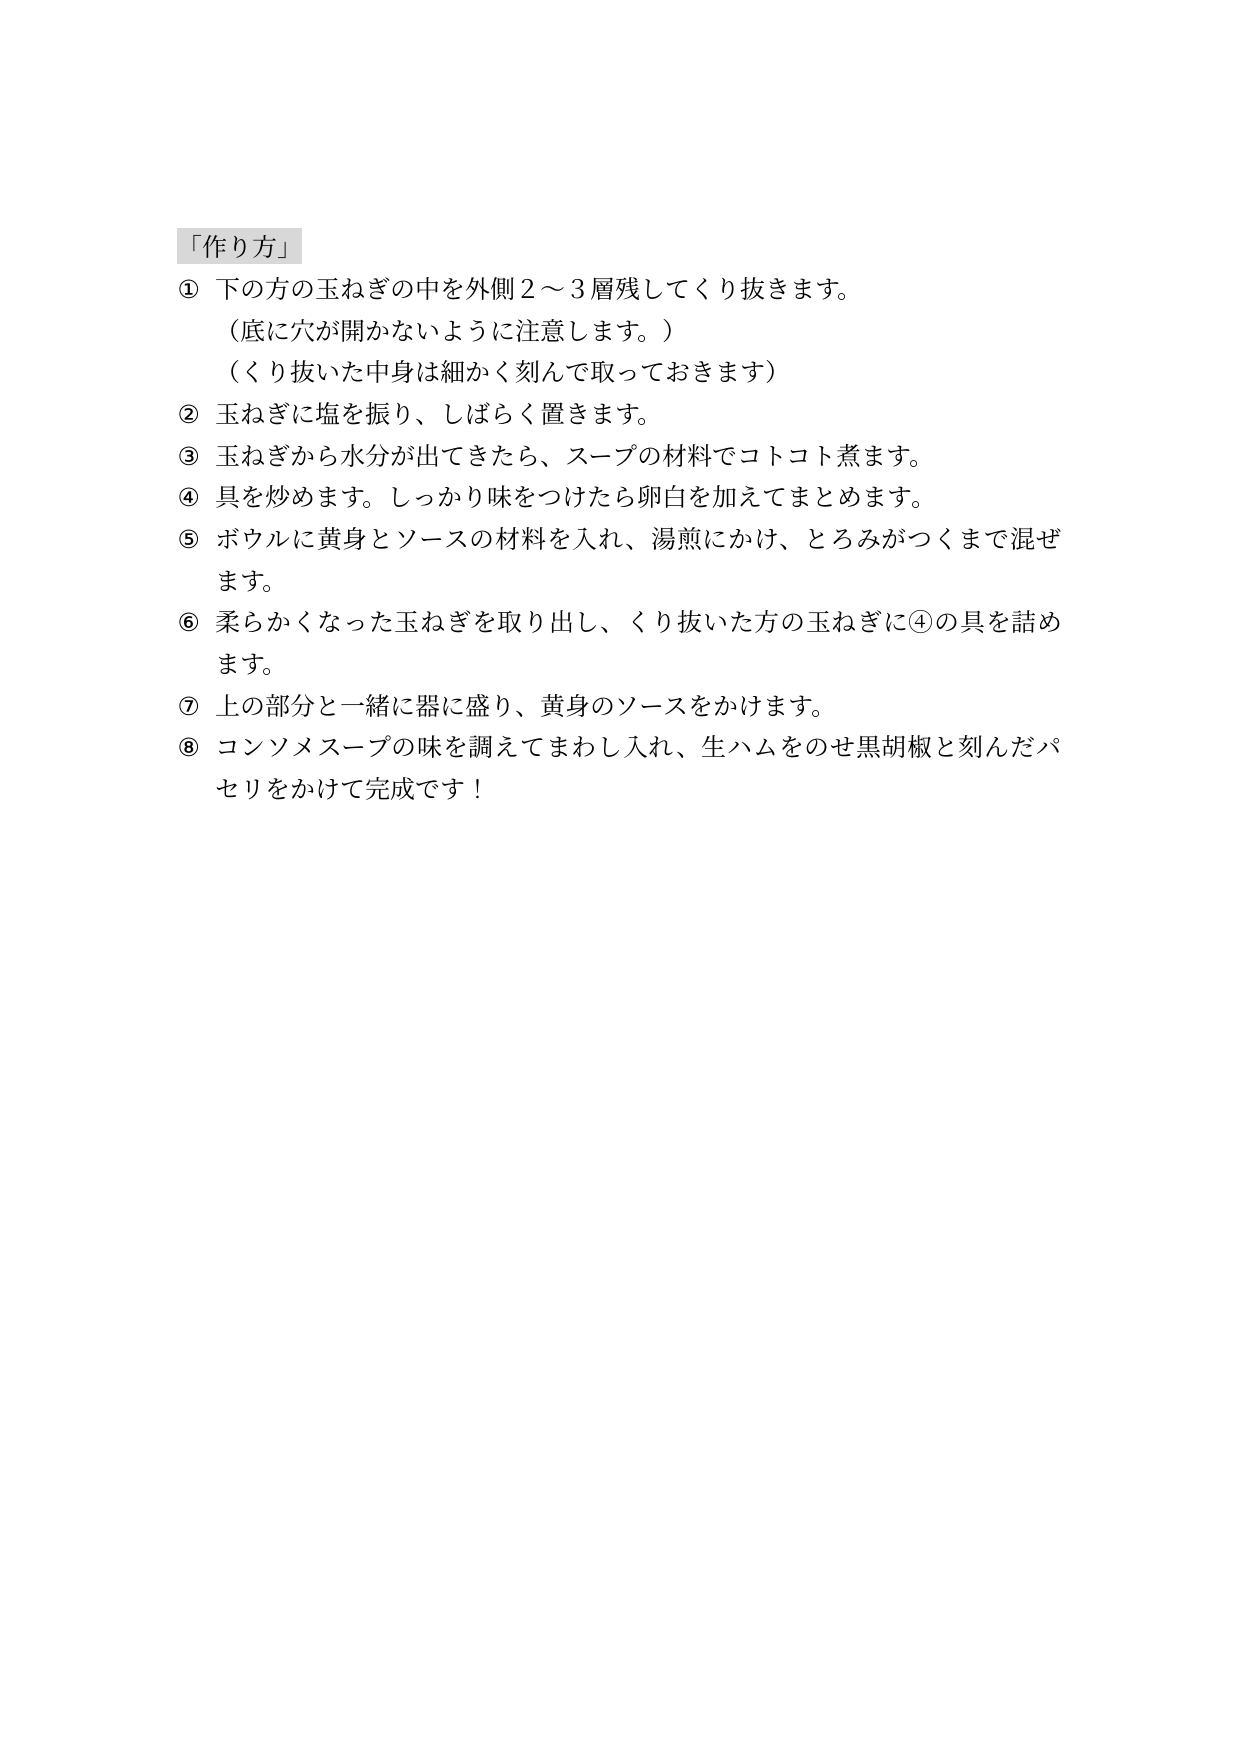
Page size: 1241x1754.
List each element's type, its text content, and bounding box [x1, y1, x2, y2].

list 柔らかくなった玉ねぎを取り出し、くり抜いた方の玉ねぎに④の具を詰めます。 [177, 600, 1063, 683]
list 具を炒めます。しっかり味をつけたら卵白を加えてまとめます。 [177, 475, 1063, 517]
list コンソメスープの味を調えてまわし入れ、生ハムをのせ黒胡椒と刻んだパセリをかけて完成です！ [177, 725, 1063, 808]
list 玉ねぎから水分が出てきたら、スープの材料でコトコト煮ます。 [177, 433, 1063, 475]
list （底に穴が開かないように注意します。） [215, 308, 1063, 350]
text 「作り方」 [177, 225, 1063, 267]
list 下の方の玉ねぎの中を外側２〜３層残してくり抜きます。 [177, 267, 1063, 308]
list 上の部分と一緒に器に盛り、黄身のソースをかけます。 [177, 683, 1063, 725]
list ボウルに黄身とソースの材料を入れ、湯煎にかけ、とろみがつくまで混ぜます。 [177, 517, 1063, 600]
list 玉ねぎに塩を振り、しばらく置きます。 [177, 392, 1063, 433]
list （くり抜いた中身は細かく刻んで取っておきます） [215, 350, 1063, 392]
